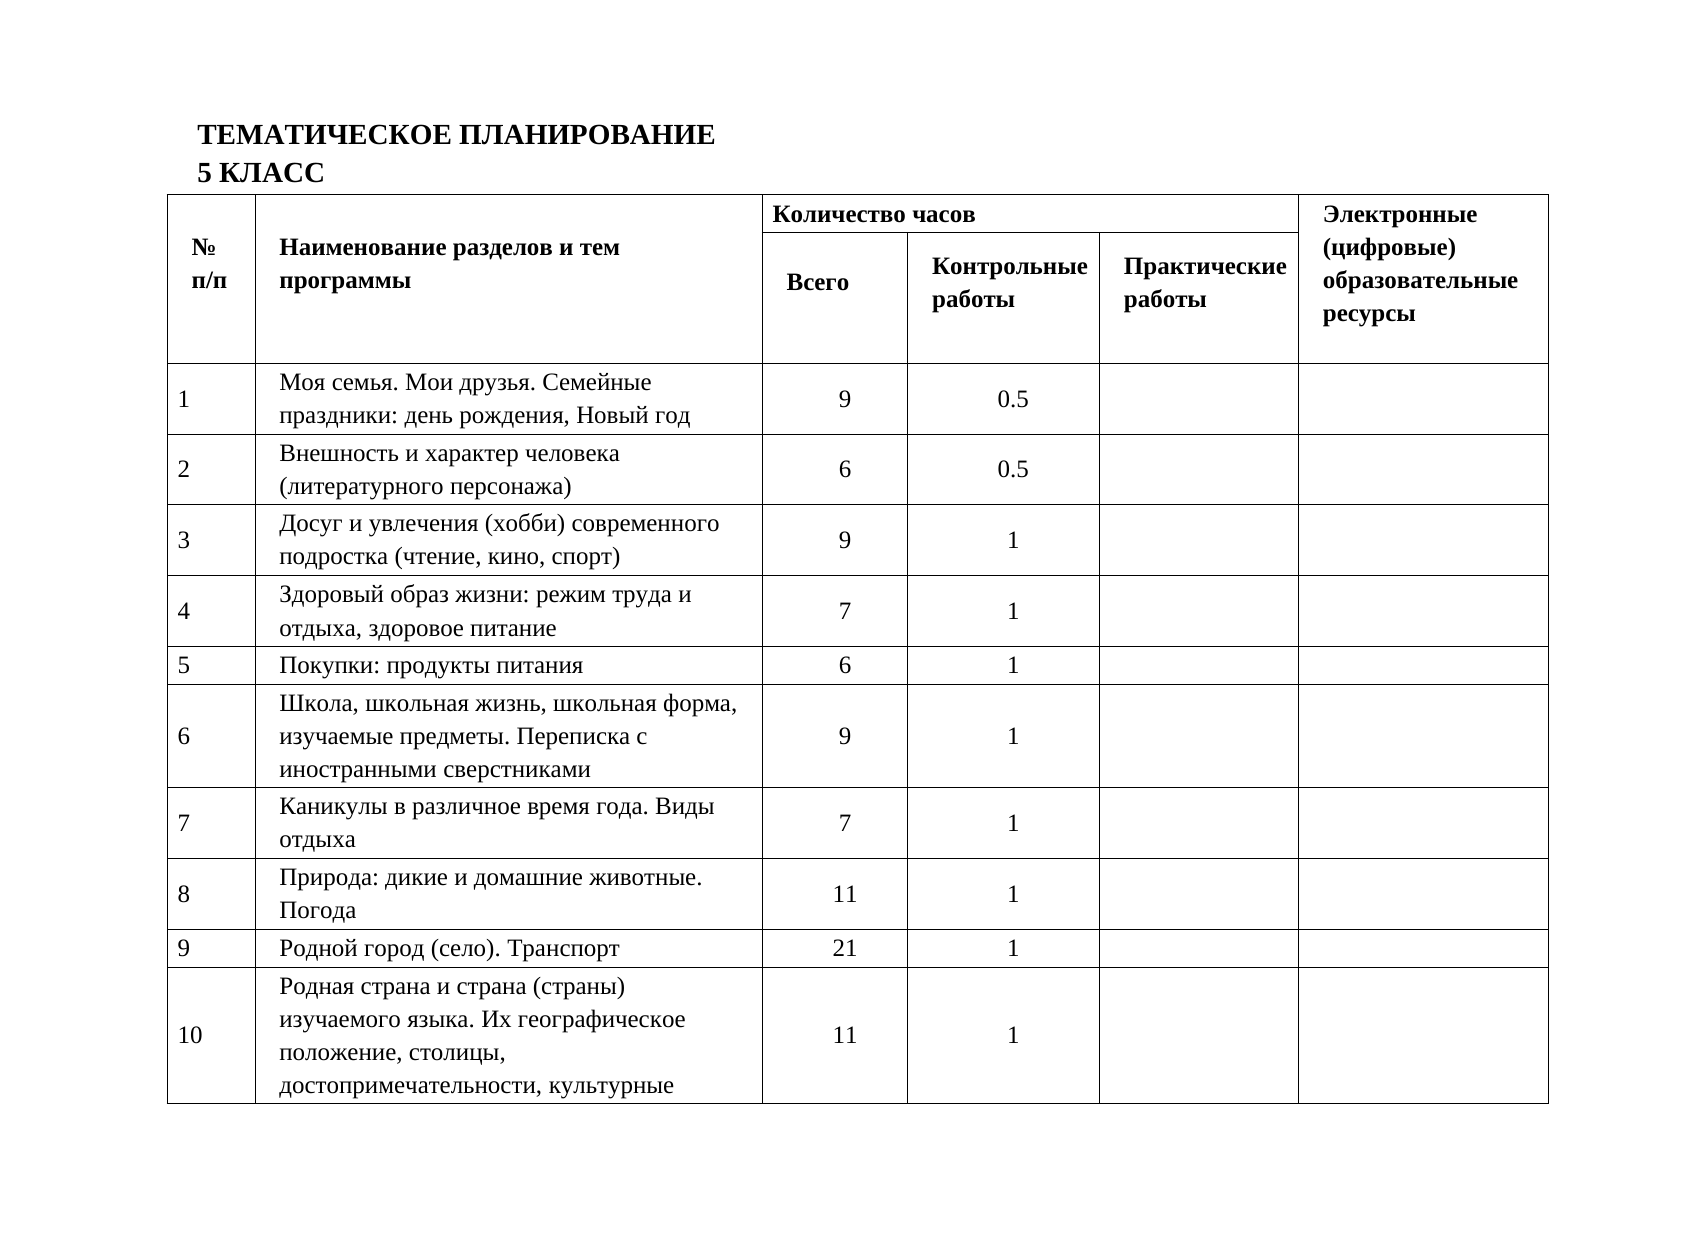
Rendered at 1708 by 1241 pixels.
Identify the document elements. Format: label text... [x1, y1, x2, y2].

table_cell Досуг и увлечения (хобби) современного подростка (чтение, кино, спорт) [256, 505, 762, 575]
table_header № п/п [168, 195, 255, 363]
table_cell [1299, 435, 1548, 504]
table_cell Практические работы [1100, 233, 1298, 363]
table_cell 7 [763, 788, 907, 858]
table_cell [1100, 505, 1298, 575]
table_cell 1 [908, 685, 1099, 787]
table_cell 9 [168, 930, 255, 966]
table_cell [1100, 435, 1298, 504]
table_cell 5 [168, 647, 255, 683]
table_cell [1299, 576, 1548, 646]
table_cell 1 [168, 364, 255, 433]
table_cell [1299, 685, 1548, 787]
table_cell Контрольные работы [908, 233, 1099, 363]
table_cell Моя семья. Мои друзья. Семейные праздники: день рождения, Новый год [256, 364, 762, 433]
table_cell 0.5 [908, 435, 1099, 504]
table_header Количество часов [763, 195, 1298, 232]
table_cell 9 [763, 685, 907, 787]
table_cell 1 [908, 968, 1099, 1103]
table_cell 7 [168, 788, 255, 858]
table_cell 9 [763, 505, 907, 575]
table_cell Школа, школьная жизнь, школьная форма, изучаемые предметы. Переписка с иностранными сверстниками [256, 685, 762, 787]
table_cell [1100, 788, 1298, 858]
table_cell Всего [763, 233, 907, 363]
table_cell 10 [168, 968, 255, 1103]
table_cell 1 [908, 647, 1099, 683]
table_cell [1299, 968, 1548, 1103]
table_header Электронные (цифровые) образовательные ресурсы [1299, 195, 1548, 363]
table_cell Природа: дикие и домашние животные. Погода [256, 859, 762, 929]
table_cell 6 [168, 685, 255, 787]
table_cell 2 [168, 435, 255, 504]
subtitle ТЕМАТИЧЕСКОЕ ПЛАНИРОВАНИЕ 5 КЛАСС [197, 117, 718, 189]
table_cell [1299, 364, 1548, 433]
table_cell 1 [908, 788, 1099, 858]
table_cell [1299, 647, 1548, 683]
table_cell [1100, 364, 1298, 433]
table_cell [1100, 930, 1298, 966]
table_cell 1 [908, 930, 1099, 966]
table_cell 8 [168, 859, 255, 929]
table_cell [1299, 930, 1548, 966]
table_cell 4 [168, 576, 255, 646]
table_cell 1 [908, 505, 1099, 575]
table_cell 6 [763, 435, 907, 504]
table_cell 1 [908, 576, 1099, 646]
table_cell [1100, 859, 1298, 929]
table_cell 11 [763, 968, 907, 1103]
table_cell 11 [763, 859, 907, 929]
table_cell [1100, 576, 1298, 646]
table_cell Внешность и характер человека (литературного персонажа) [256, 435, 762, 504]
table_cell Родная страна и страна (страны) изучаемого языка. Их географическое положение, столицы, достопримечательности, культурные [256, 968, 762, 1103]
table_cell [1100, 968, 1298, 1103]
table_cell Здоровый образ жизни: режим труда и отдыха, здоровое питание [256, 576, 762, 646]
table_cell [1299, 788, 1548, 858]
table_cell [1100, 685, 1298, 787]
table_cell 0.5 [908, 364, 1099, 433]
table_cell 6 [763, 647, 907, 683]
table_cell [1100, 647, 1298, 683]
table_cell 9 [763, 364, 907, 433]
table_cell Каникулы в различное время года. Виды отдыха [256, 788, 762, 858]
table_cell Покупки: продукты питания [256, 647, 762, 683]
table_cell 7 [763, 576, 907, 646]
table_cell [1299, 505, 1548, 575]
table_cell 21 [763, 930, 907, 966]
table_header Наименование разделов и тем программы [256, 195, 762, 363]
table_cell 3 [168, 505, 255, 575]
table_cell [1299, 859, 1548, 929]
table_cell Родной город (село). Транспорт [256, 930, 762, 966]
table_cell 1 [908, 859, 1099, 929]
